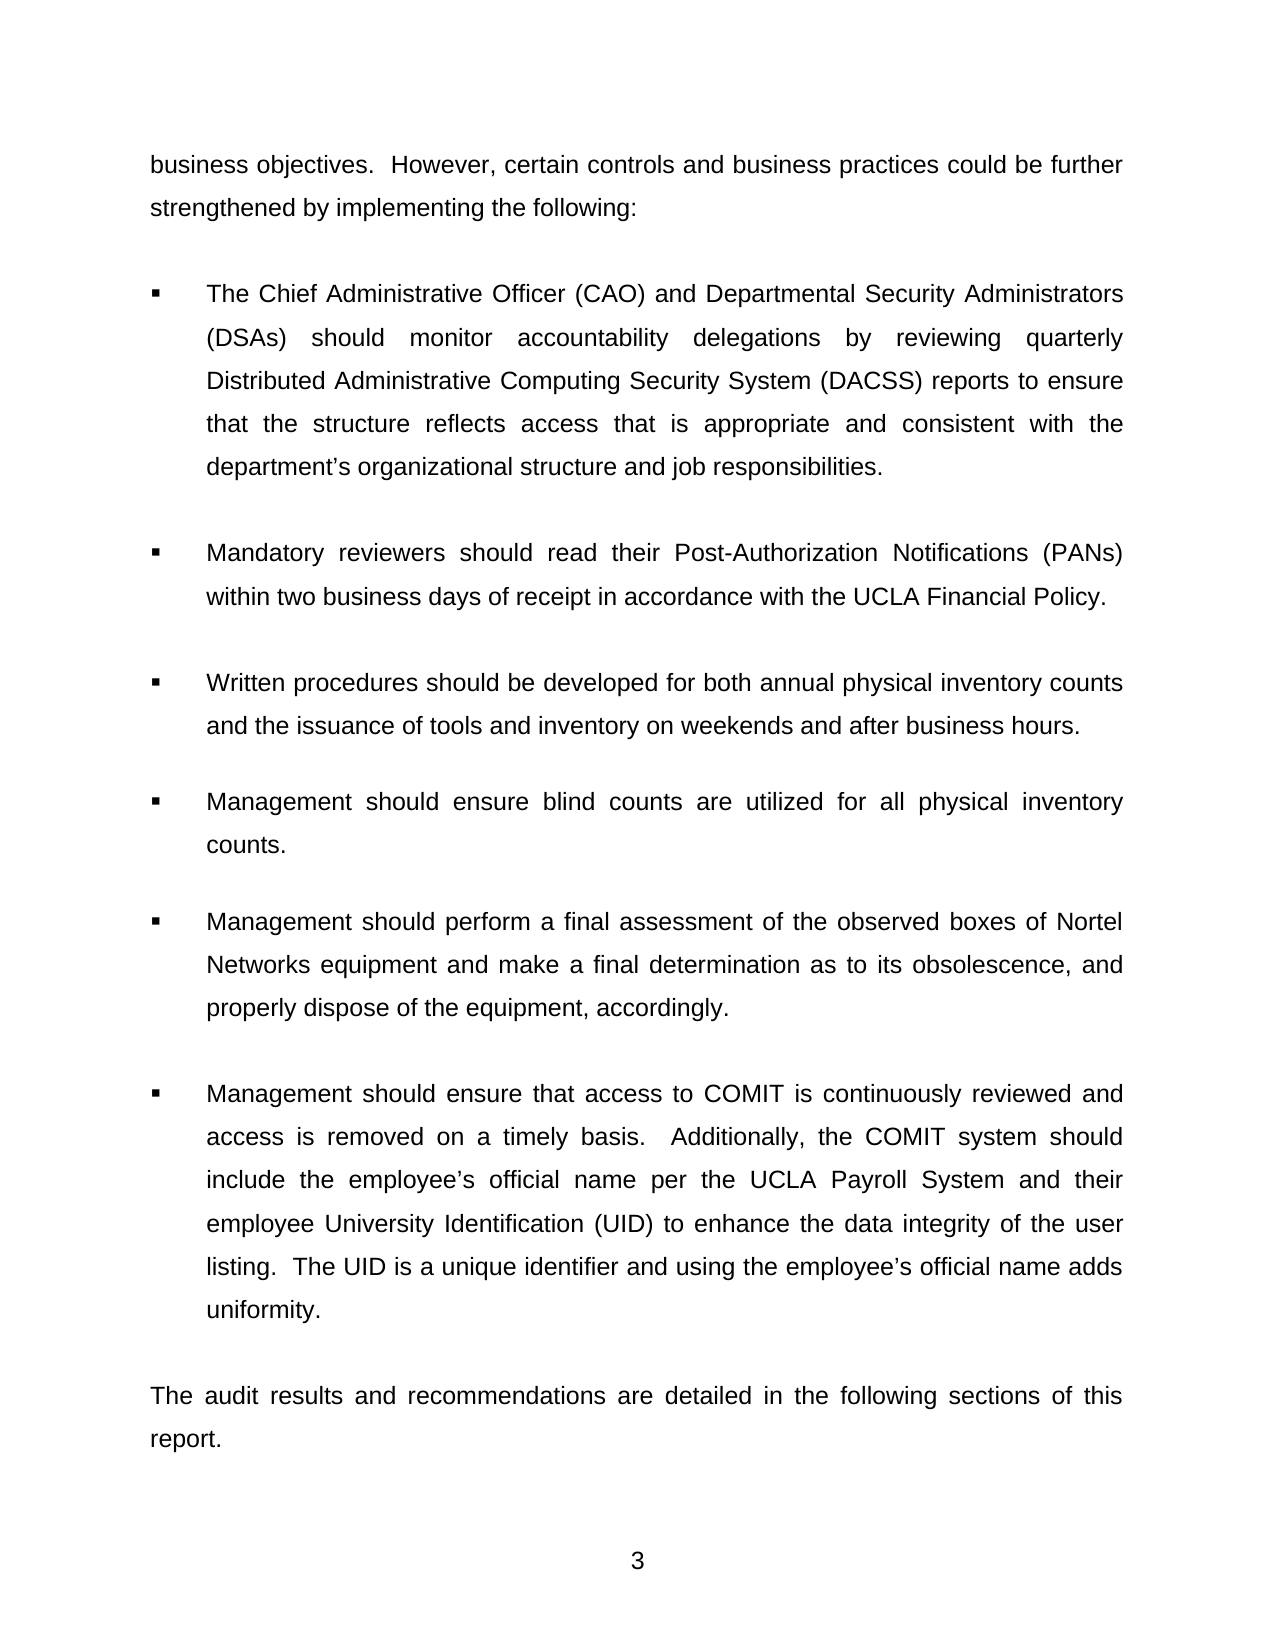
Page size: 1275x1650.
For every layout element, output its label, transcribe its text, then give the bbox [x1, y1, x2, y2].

list The Chief Administrative Officer (CAO) and Departmental Security Administrators (DSAs) should monitor accountability delegations by reviewing quarterly Distributed Administrative Computing Security System (DACSS) reports to ensure that the structure reflects access that is appropriate and consistent with the department’s organizational structure and job responsibilities. [150, 279, 1125, 481]
list Management should ensure blind counts are utilized for all physical inventory counts. [150, 787, 1125, 859]
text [150, 150, 1125, 222]
list Mandatory reviewers should read their Post-Authorization Notifications (PANs) within two business days of receipt in accordance with the UCLA Financial Policy. [150, 538, 1125, 610]
list Management should ensure that access to COMIT is continuously reviewed and access is removed on a timely basis. Additionally, the COMIT system should include the employee’s official name per the UCLA Payroll System and their employee University Identification (UID) to enhance the data integrity of the user listing. The UID is a unique identifier and using the employee’s official name adds uniformity. [150, 1079, 1125, 1323]
text The audit results and recommendations are detailed in the following sections of this report. [150, 1381, 1125, 1453]
list Written procedures should be developed for both annual physical inventory counts and the issuance of tools and inventory on weekends and after business hours. [150, 668, 1125, 740]
list Management should perform a final assessment of the observed boxes of Nortel Networks equipment and make a final determination as to its obsolescence, and properly dispose of the equipment, accordingly. [150, 906, 1125, 1022]
